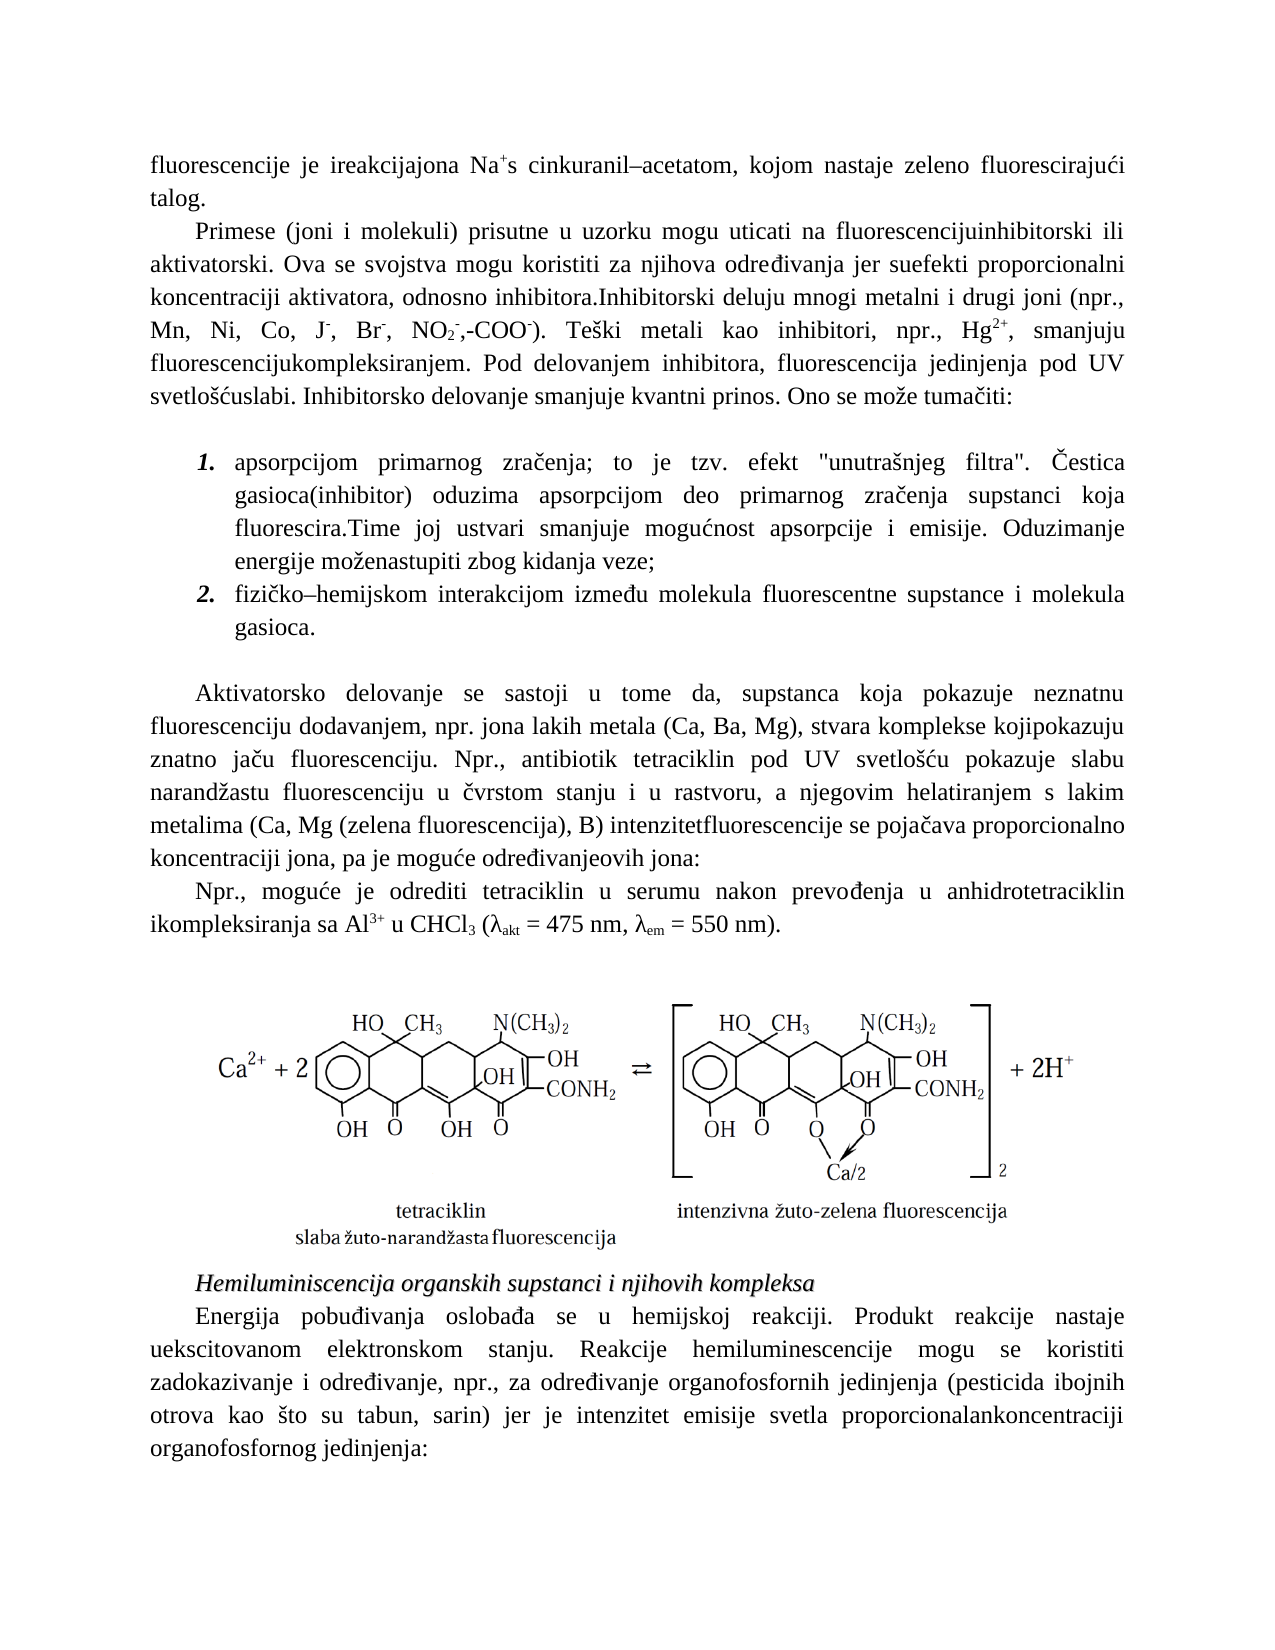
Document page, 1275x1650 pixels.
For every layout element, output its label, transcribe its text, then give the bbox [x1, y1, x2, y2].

text Primese (joni i molekuli) prisutne u uzorku mogu uticati na fluorescencijuinhibitorski ili aktivatorski. Ova se svojstva mogu koristiti za njihova određivanja jer suefekti proporcionalni koncentraciji aktivatora, odnosno inhibitora.Inhibitorski deluju mnogi metalni i drugi joni (npr., Mn, Ni, Co, J-, Br-, NO2-,-COO-). Teški metali kao inhibitori, npr., Hg2+, smanjuju fluorescencijukompleksiranjem. Pod delovanjem inhibitora, fluorescencija jedinjenja pod UV svetlošćuslabi. Inhibitorsko delovanje smanjuje kvantni prinos. Ono se može tumačiti: [150, 216, 1125, 410]
text Energija pobuđivanja oslobađa se u hemijskoj reakciji. Produkt reakcije nastaje uekscitovanom elektronskom stanju. Reakcije hemiluminescencije mogu se koristiti zadokazivanje i određivanje, npr., za određivanje organofosfornih jedinjenja (pesticida ibojnih otrova kao što su tabun, sarin) jer je intenzitet emisije svetla proporcionalankoncentraciji organofosfornog jedinjenja: [150, 1301, 1125, 1462]
list apsorpcijom primarnog zračenja; to je tzv. efekt "unutrašnjeg filtra". Čestica gasioca(inhibitor) oduzima apsorpcijom deo primarnog zračenja supstanci koja fluorescira.Time joj ustvari smanjuje mogućnost apsorpcije i emisije. Oduzimanje energije moženastupiti zbog kidanja veze; [197, 447, 1125, 575]
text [150, 150, 1125, 212]
text Hemiluminiscencija organskih supstanci i njihovih kompleksa [150, 1240, 1125, 1297]
text Npr., moguće je odrediti tetraciklin u serumu nakon prevođenja u anhidrotetraciklin ikompleksiranja sa Al3+ u CHCl3 (λakt = 475 nm, λem = 550 nm). [150, 876, 1125, 938]
list fizičko–hemijskom interakcijom između molekula fluorescentne supstance i molekula gasioca. [197, 579, 1125, 641]
picture [213, 991, 1084, 1260]
text Aktivatorsko delovanje se sastoji u tome da, supstanca koja pokazuje neznatnu fluorescenciju dodavanjem, npr. jona lakih metala (Ca, Ba, Mg), stvara komplekse kojipokazuju znatno jaču fluorescenciju. Npr., antibiotik tetraciklin pod UV svetlošću pokazuje slabu narandžastu fluorescenciju u čvrstom stanju i u rastvoru, a njegovim helatiranjem s lakim metalima (Ca, Mg (zelena fluorescencija), B) intenzitetfluorescencije se pojačava proporcionalno koncentraciji jona, pa je moguće određivanjeovih jona: [150, 678, 1125, 872]
